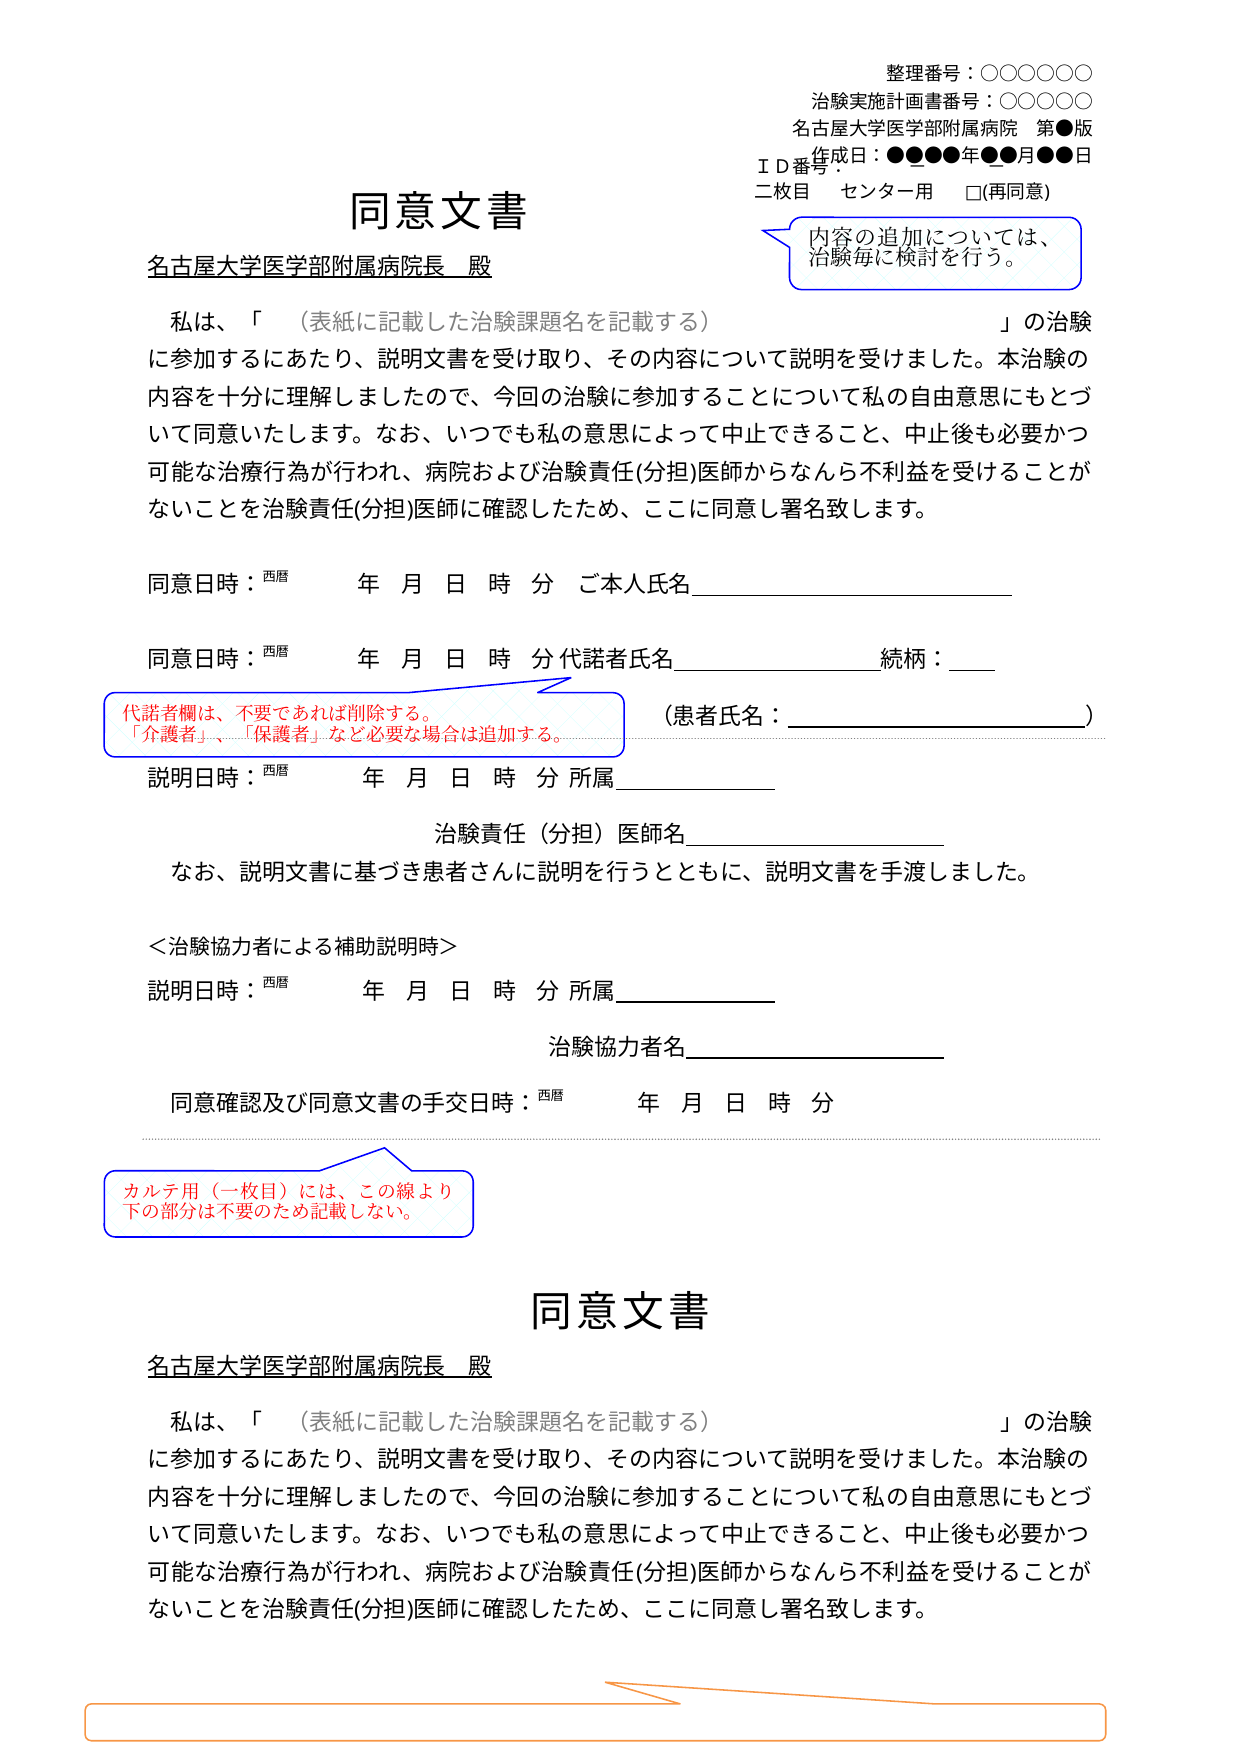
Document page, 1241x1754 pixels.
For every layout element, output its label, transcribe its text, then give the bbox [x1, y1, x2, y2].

text 同意日時：西暦 年 月 日 時 分 ご本人氏名 [148, 564, 1092, 602]
text 同意文書 [148, 171, 1092, 246]
text ＜治験協力者による補助説明時＞ [148, 927, 1092, 964]
table_cell 二枚目 [744, 179, 829, 204]
text 説明日時：西暦 年 月 日 時 分 所属 [148, 971, 1092, 1008]
text 名古屋大学医学部附属病院長 殿 [148, 246, 1092, 283]
text 同意日時：西暦 年 月 日 時 分 代諾者氏名 続柄： [148, 639, 1123, 677]
text なお、説明文書に基づき患者さんに説明を行うとともに、説明文書を手渡しました。 [148, 852, 1092, 889]
text 同意文書 [148, 1271, 1092, 1346]
text 治験協力者名 [148, 1027, 1092, 1064]
table_header ＩＤ番号： － － [744, 154, 1078, 179]
text 治験責任（分担）医師名 [148, 814, 1092, 852]
text 説明日時：西暦 年 月 日 時 分 所属 [148, 758, 1092, 796]
text 名古屋大学医学部附属病院長 殿 [148, 1346, 1092, 1383]
text （患者氏名： ） [623, 696, 1123, 733]
table_cell センター用 [829, 179, 954, 204]
text 同意確認及び同意文書の手交日時：西暦 年 月 日 時 分 [148, 1083, 1092, 1121]
table_cell □(再同意) [954, 179, 1078, 204]
text 私は、「 （表紙に記載した治験課題名を記載する） 」の治験に参加するにあたり、説明文書を受け取り、その内容について説明を受けました。本治験の内容を十分に理解しましたので、今回の治験に参加することについて私の自由意思にもとづいて同意いたします。なお、いつでも私の意思によって中止できること、中止後も必要かつ可能な治療行為が行われ、病院および治験責任(分担)医師からなんら不利益を受けることがないことを治験責任(分担)医師に確認したため、ここに同意し署名致します。 [148, 1402, 1092, 1627]
text 私は、「 （表紙に記載した治験課題名を記載する） 」の治験に参加するにあたり、説明文書を受け取り、その内容について説明を受けました。本治験の内容を十分に理解しましたので、今回の治験に参加することについて私の自由意思にもとづいて同意いたします。なお、いつでも私の意思によって中止できること、中止後も必要かつ可能な治療行為が行われ、病院および治験責任(分担)医師からなんら不利益を受けることがないことを治験責任(分担)医師に確認したため、ここに同意し署名致します。 [148, 302, 1092, 527]
